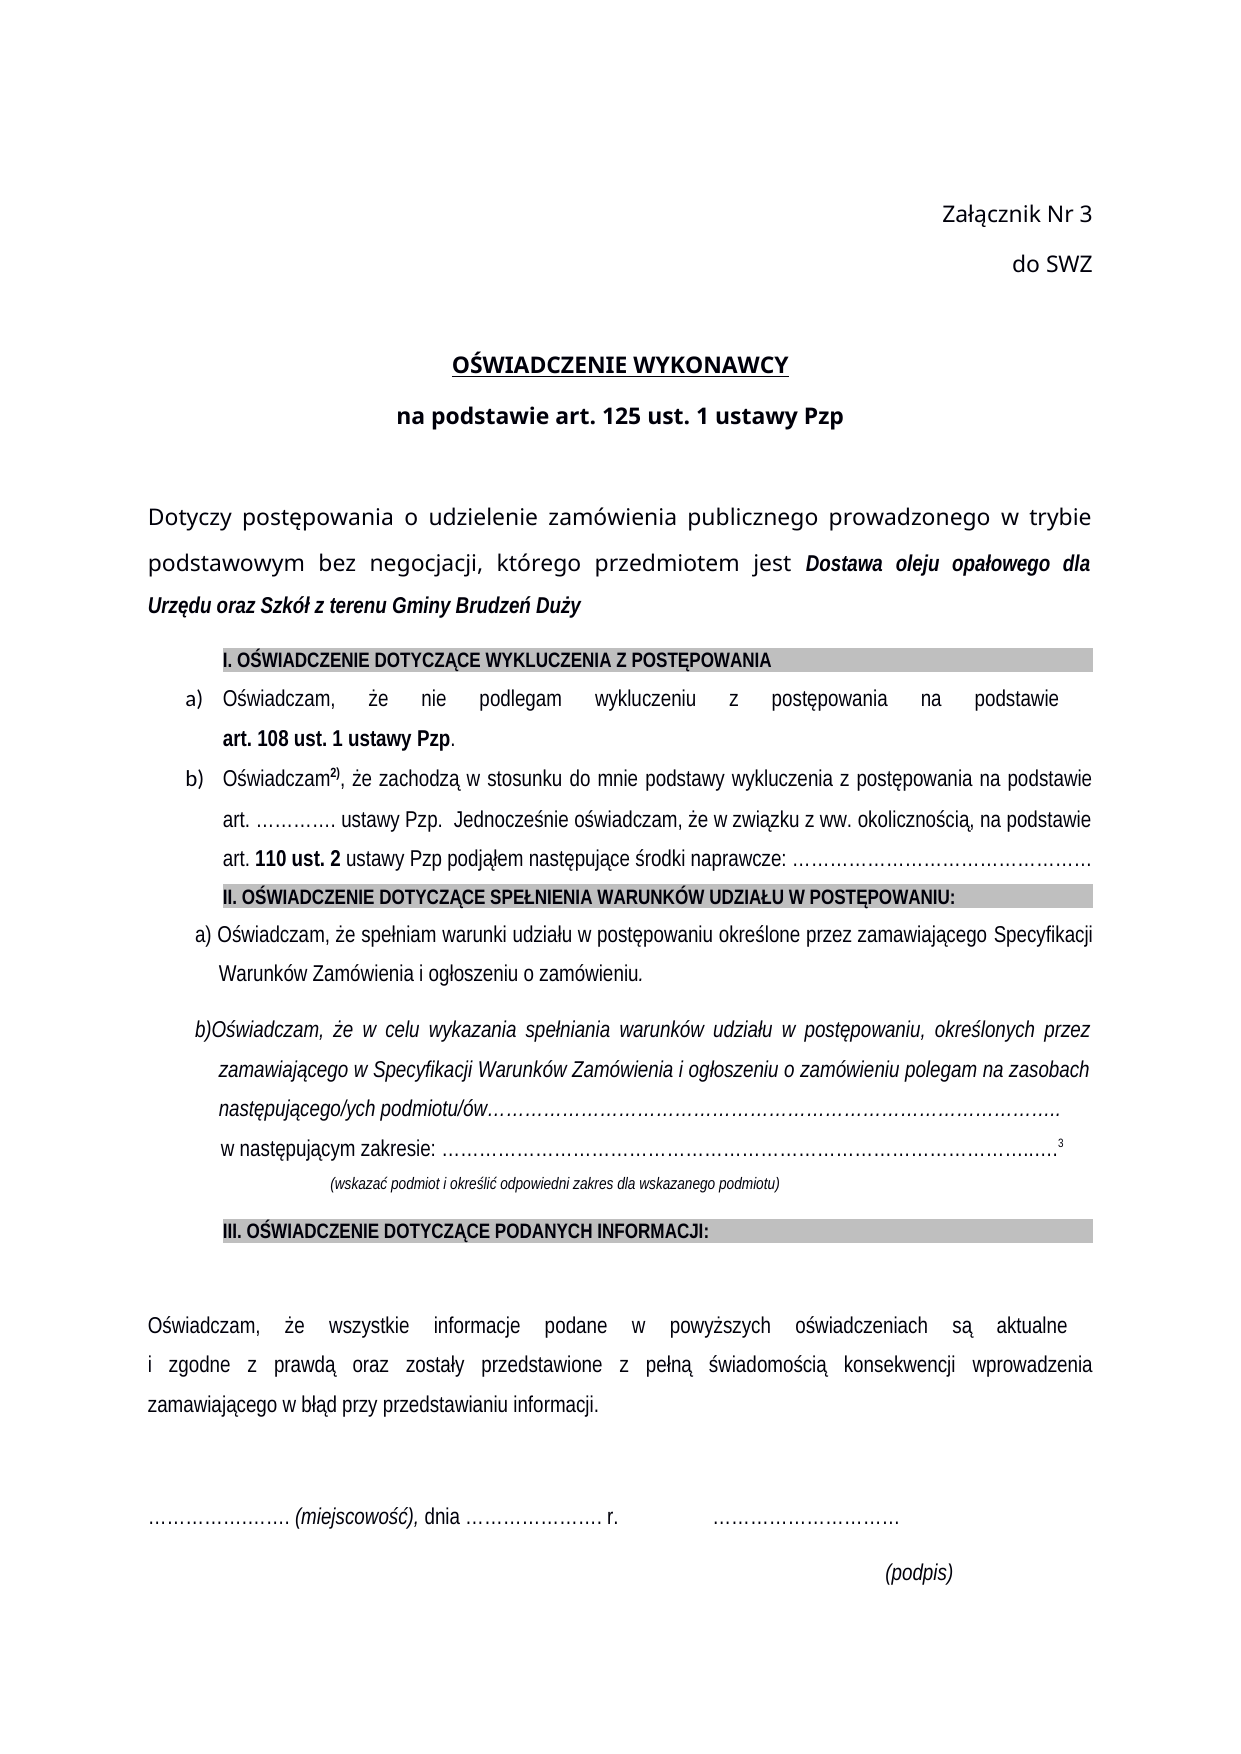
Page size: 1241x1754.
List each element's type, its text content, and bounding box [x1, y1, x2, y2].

list II. OŚWIADCZENIE DOTYCZĄCE SPEŁNIENIA WARUNKÓW UDZIAŁU W POSTĘPOWANIU: [223, 884, 1093, 908]
text OŚWIADCZENIE WYKONAWCY [148, 349, 1093, 381]
text b)Oświadczam, że w celu wykazania spełniania warunków udziału w postępowaniu, określonych przez zamawiającego w Specyfikacji Warunków Zamówienia i ogłoszeniu o zamówieniu polegam na zasobach następującego/ych podmiotu/ów……………………………………………………………………………….. [195, 1016, 1093, 1121]
text a) Oświadczam, że spełniam warunki udziału w postępowaniu określone przez zamawiającego Specyfikacji Warunków Zamówienia i ogłoszeniu o zamówieniu. [195, 921, 1093, 986]
list Oświadczam, że nie podlegam wykluczeniu z postępowania na podstawie art. 108 ust. 1 ustawy Pzp. [185, 684, 1093, 751]
text (podpis) [738, 1559, 1093, 1585]
list I. OŚWIADCZENIE DOTYCZĄCE WYKLUCZENIA Z POSTĘPOWANIA [223, 648, 1093, 672]
list III. OŚWIADCZENIE DOTYCZĄCE PODANYCH INFORMACJI: [223, 1219, 1093, 1243]
text do SWZ [148, 248, 1093, 280]
text w następującym zakresie: …………………………………………………………………………………..….3 [148, 1134, 1093, 1161]
text na podstawie art. 125 ust. 1 ustawy Pzp [148, 400, 1093, 431]
text Dotyczy postępowania o udzielenie zamówienia publicznego prowadzonego w trybie podstawowym bez negocjacji, którego przedmiotem jest Dostawa oleju opałowego dla Urzędu oraz Szkół z terenu Gminy Brudzeń Duży [148, 501, 1093, 618]
text Załącznik Nr 3 [148, 198, 1093, 229]
text (wskazać podmiot i określić odpowiedni zakres dla wskazanego podmiotu) [148, 1174, 1093, 1193]
text Oświadczam, że wszystkie informacje podane w powyższych oświadczeniach są aktualne i zgodne z prawdą oraz zostały przedstawione z pełną świadomością konsekwencji wprowadzenia zamawiającego w błąd przy przedstawianiu informacji. [148, 1312, 1093, 1417]
text …………….……. (miejscowość), dnia …………………. r. ………………………… [148, 1503, 1093, 1529]
list Oświadczam2), że zachodzą w stosunku do mnie podstawy wykluczenia z postępowania na podstawie art. …………. ustawy Pzp. Jednocześnie oświadczam, że w związku z ww. okolicznością, na podstawie art. 110 ust. 2 ustawy Pzp podjąłem następujące środki naprawcze: ………………………………………… [185, 764, 1093, 871]
